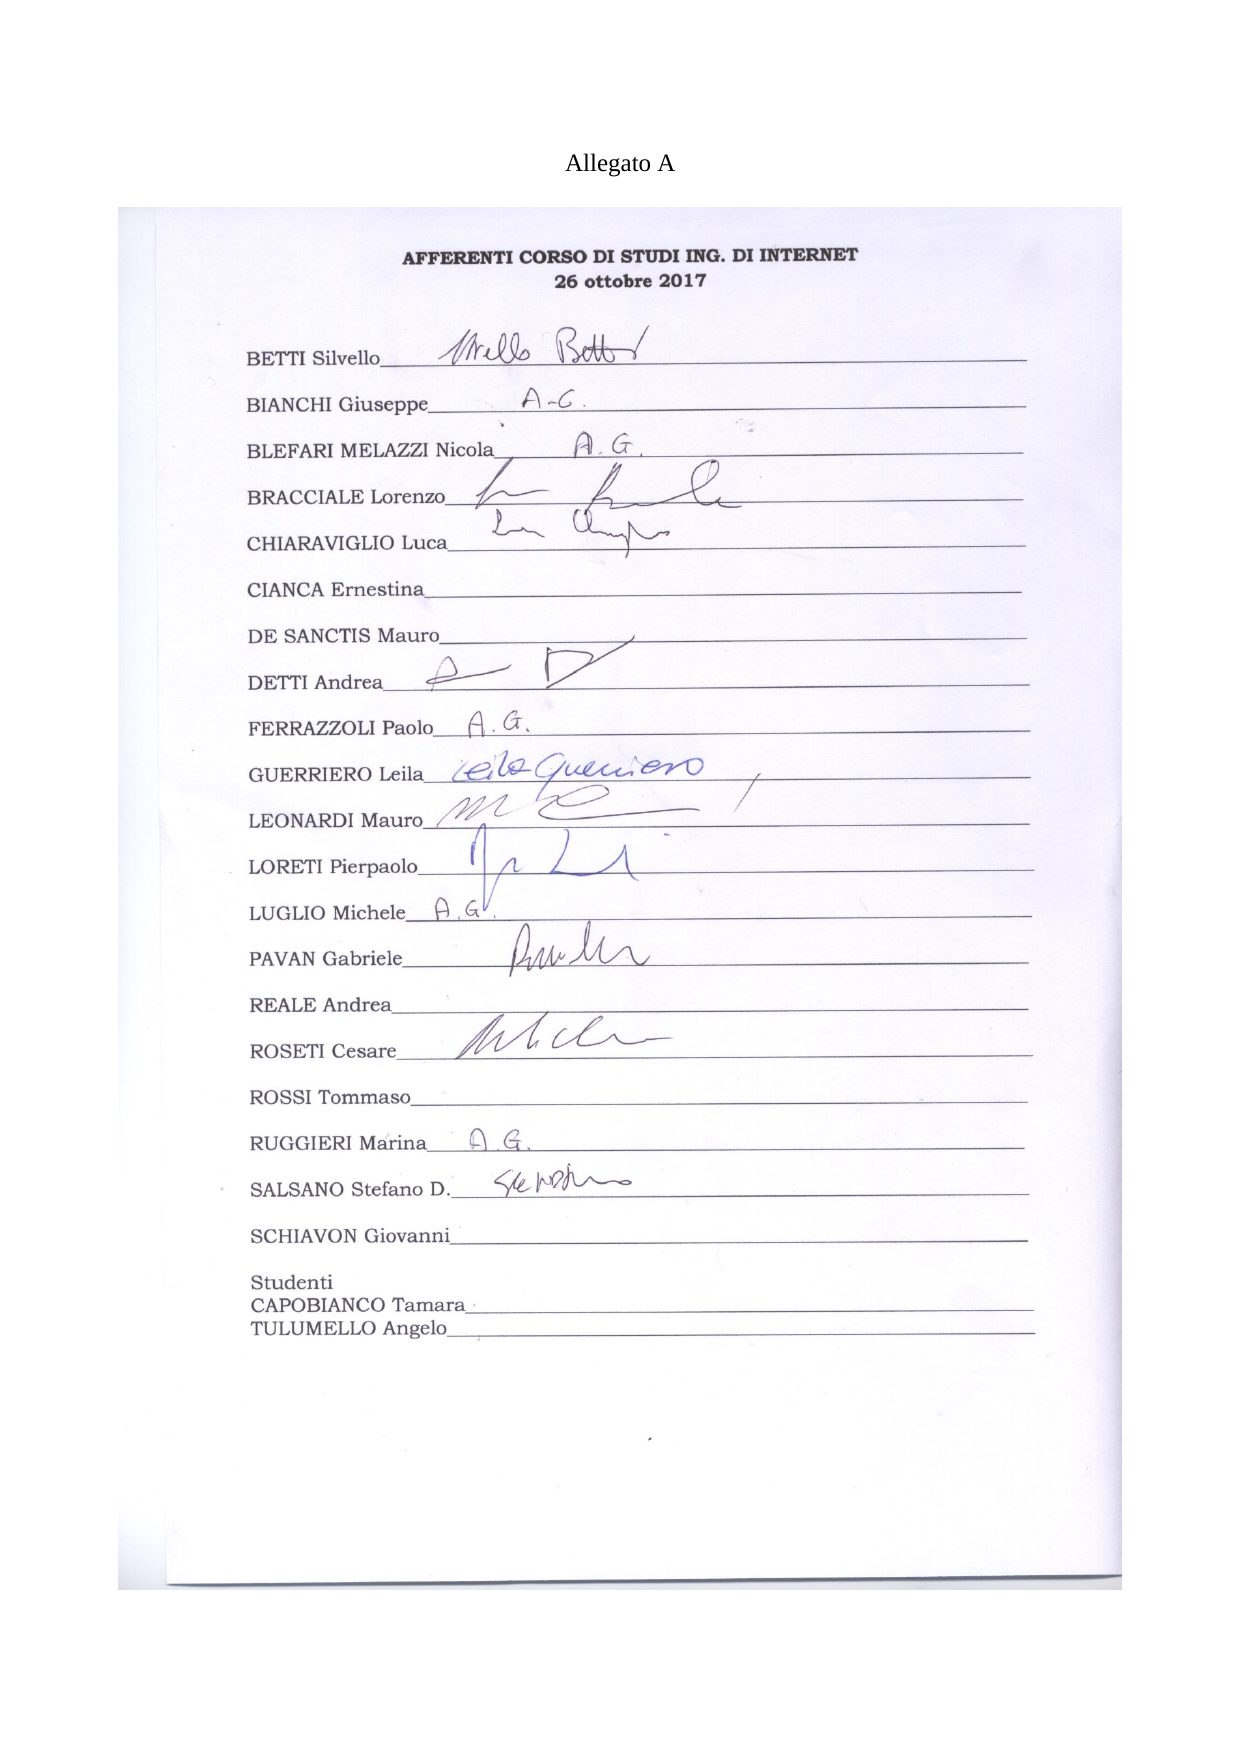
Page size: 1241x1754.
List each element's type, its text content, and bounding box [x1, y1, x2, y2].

text Allegato A [118, 148, 1122, 176]
picture [118, 207, 1123, 1590]
